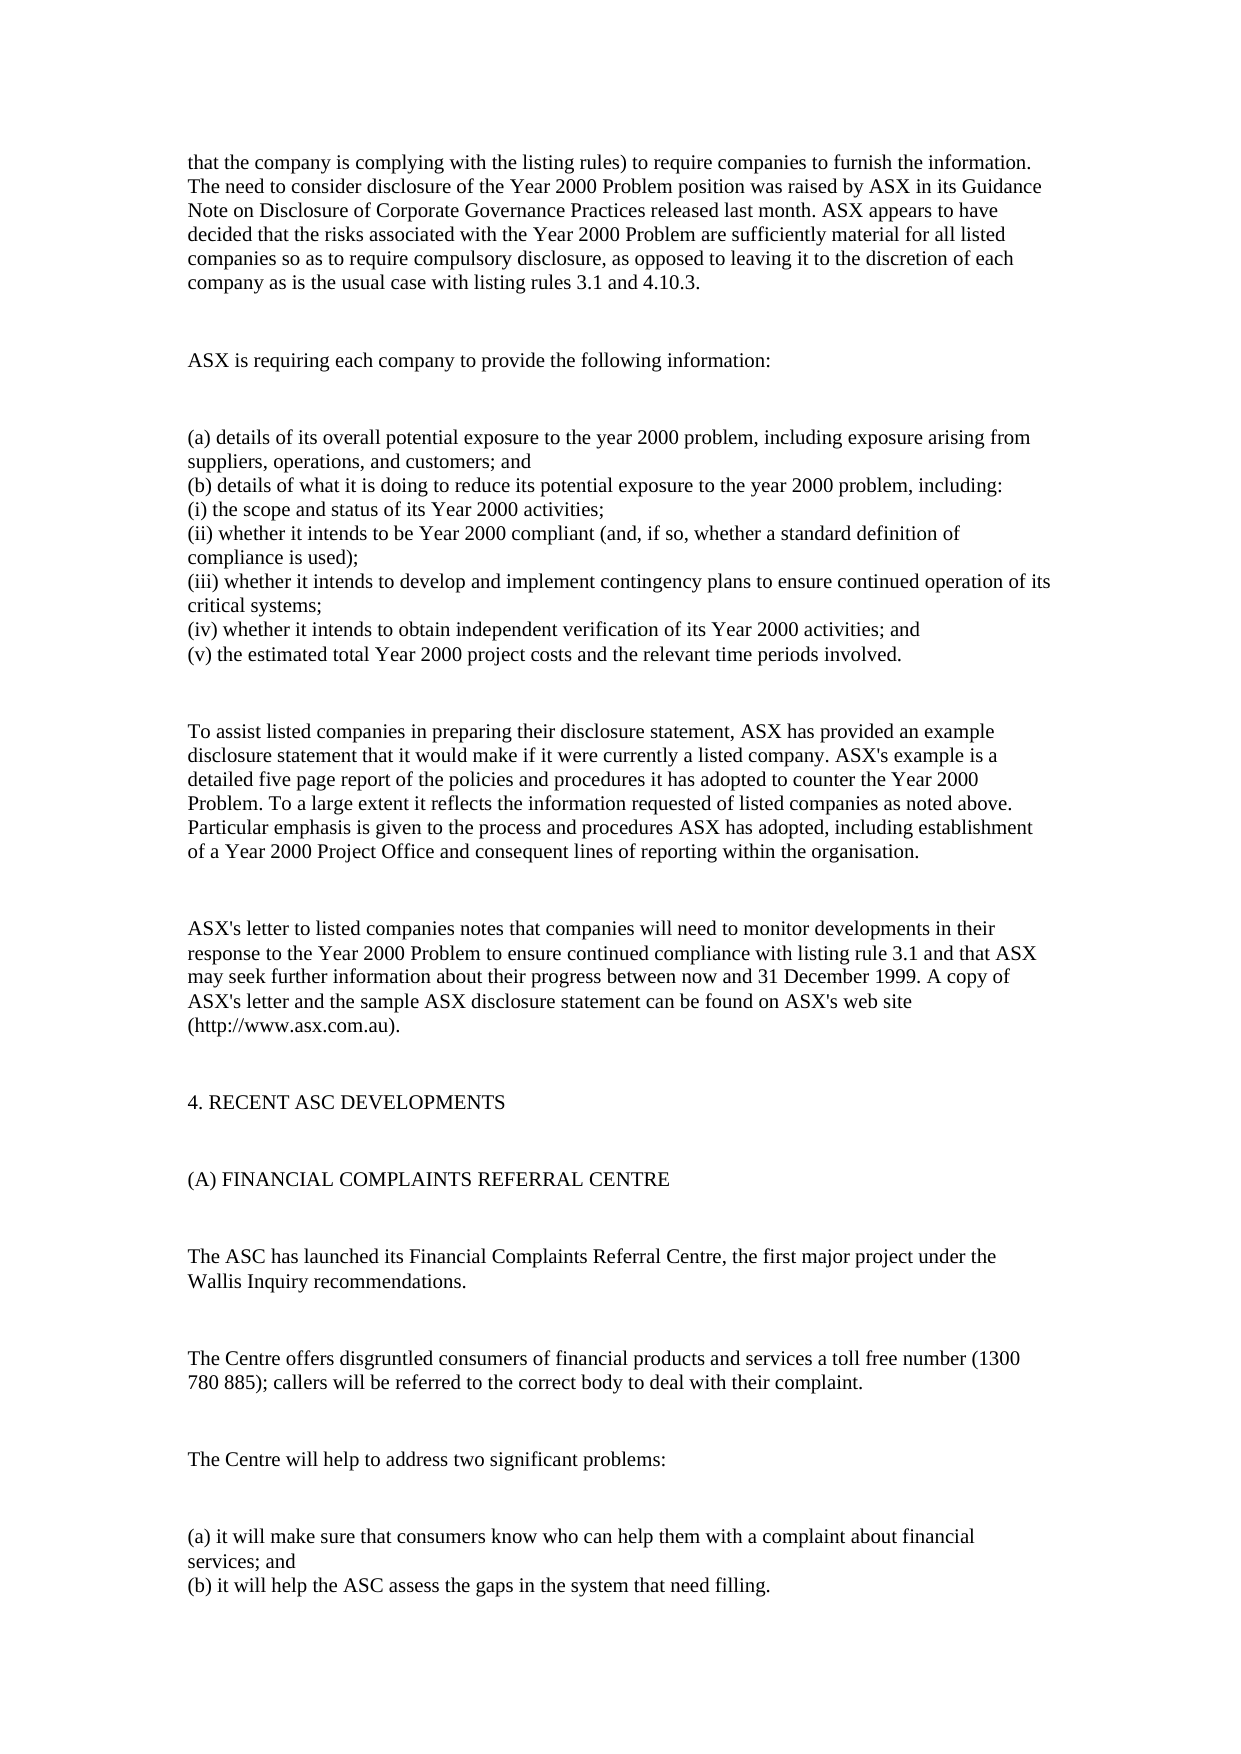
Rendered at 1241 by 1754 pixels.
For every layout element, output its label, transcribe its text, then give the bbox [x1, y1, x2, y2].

text The Centre will help to address two significant problems: [187, 1423, 1053, 1471]
text ASX is requiring each company to provide the following information: [187, 323, 1053, 372]
text (A) FINANCIAL COMPLAINTS REFERRAL CENTRE [187, 1143, 1053, 1191]
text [187, 150, 1053, 294]
text (a) it will make sure that consumers know who can help them with a complaint about financial services; and (b) it will help the ASC assess the gaps in the system that need filling. [187, 1500, 1053, 1597]
text To assist listed companies in preparing their disclosure statement, ASX has provided an example disclosure statement that it would make if it were currently a listed company. ASX's example is a detailed five page report of the policies and procedures it has adopted to counter the Year 2000 Problem. To a large extent it reflects the information requested of listed companies as noted above. Particular emphasis is given to the process and procedures ASX has adopted, including establishment of a Year 2000 Project Office and consequent lines of reporting within the organisation. [187, 695, 1053, 863]
text 4. RECENT ASC DEVELOPMENTS [187, 1066, 1053, 1114]
text The Centre offers disgruntled consumers of financial products and services a toll free number (1300 780 885); callers will be referred to the correct body to deal with their complaint. [187, 1322, 1053, 1394]
text (a) details of its overall potential exposure to the year 2000 problem, including exposure arising from suppliers, operations, and customers; and (b) details of what it is doing to reduce its potential exposure to the year 2000 problem, including: (i) the scope and status of its Year 2000 activities; (ii) whether it intends to be Year 2000 compliant (and, if so, whether a standard definition of compliance is used); (iii) whether it intends to develop and implement contingency plans to ensure continued operation of its critical systems; (iv) whether it intends to obtain independent verification of its Year 2000 activities; and (v) the estimated total Year 2000 project costs and the relevant time periods involved. [187, 401, 1053, 666]
text ASX's letter to listed companies notes that companies will need to monitor developments in their response to the Year 2000 Problem to ensure continued compliance with listing rule 3.1 and that ASX may seek further information about their progress between now and 31 December 1999. A copy of ASX's letter and the sample ASX disclosure statement can be found on ASX's web site (http://www.asx.com.au). [187, 892, 1053, 1037]
text The ASC has launched its Financial Complaints Referral Centre, the first major project under the Wallis Inquiry recommendations. [187, 1220, 1053, 1293]
